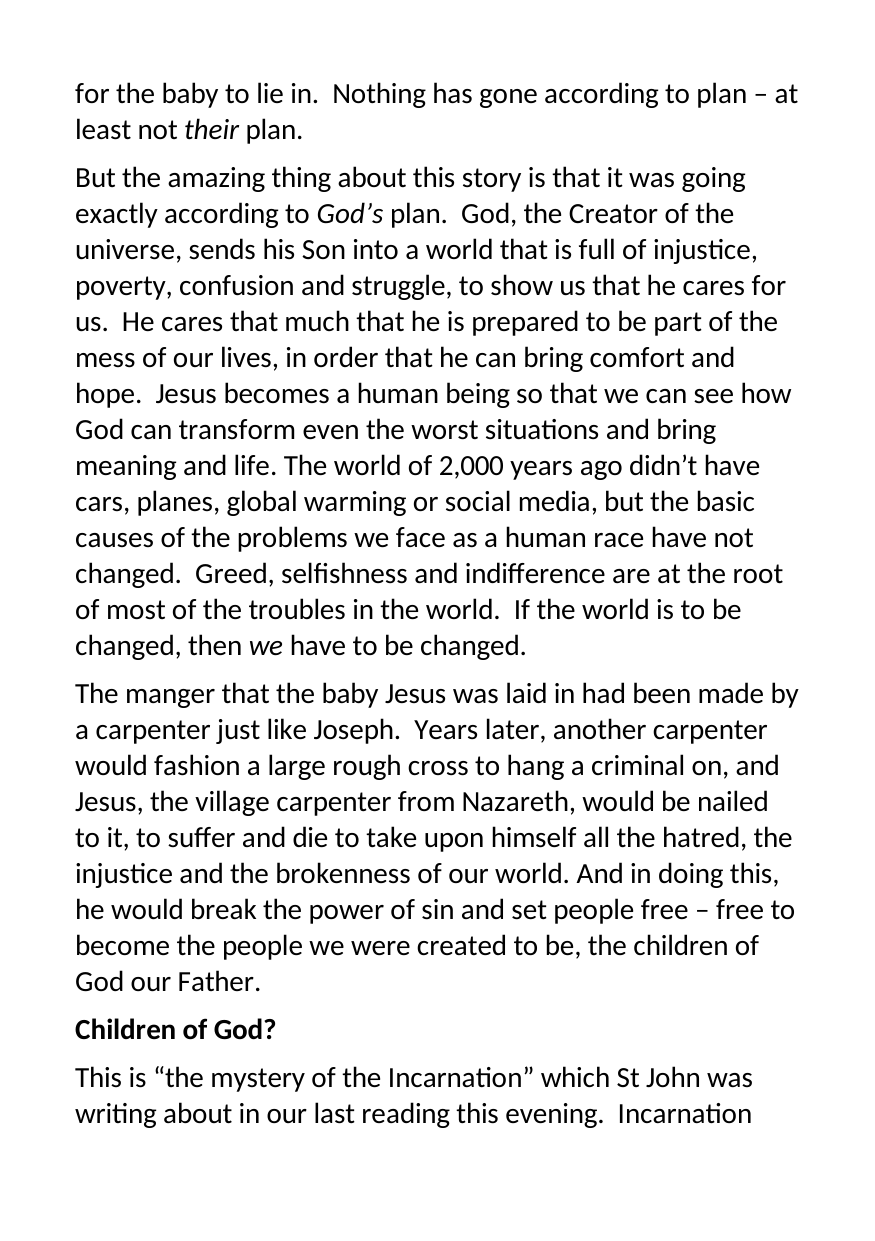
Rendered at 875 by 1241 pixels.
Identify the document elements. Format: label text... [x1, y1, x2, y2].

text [75, 1059, 799, 1131]
text But the amazing thing about this story is that it was going exactly according to God’s plan. God, the Creator of the universe, sends his Son into a world that is full of injustice, poverty, confusion and struggle, to show us that he cares for us. He cares that much that he is prepared to be part of the mess of our lives, in order that he can bring comfort and hope. Jesus becomes a human being so that we can see how God can transform even the worst situations and bring meaning and life. The world of 2,000 years ago didn’t have cars, planes, global warming or social media, but the basic causes of the problems we face as a human race have not changed. Greed, selfishness and indifference are at the root of most of the troubles in the world. If the world is to be changed, then we have to be changed. [75, 159, 799, 662]
text The manger that the baby Jesus was laid in had been made by a carpenter just like Joseph. Years later, another carpenter would fashion a large rough cross to hang a criminal on, and Jesus, the village carpenter from Nazareth, would be nailed to it, to suffer and die to take upon himself all the hatred, the injustice and the brokenness of our world. And in doing this, he would break the power of sin and set people free – free to become the people we were created to be, the children of God our Father. [75, 675, 799, 998]
text Children of God? [75, 1011, 799, 1047]
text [75, 75, 799, 147]
